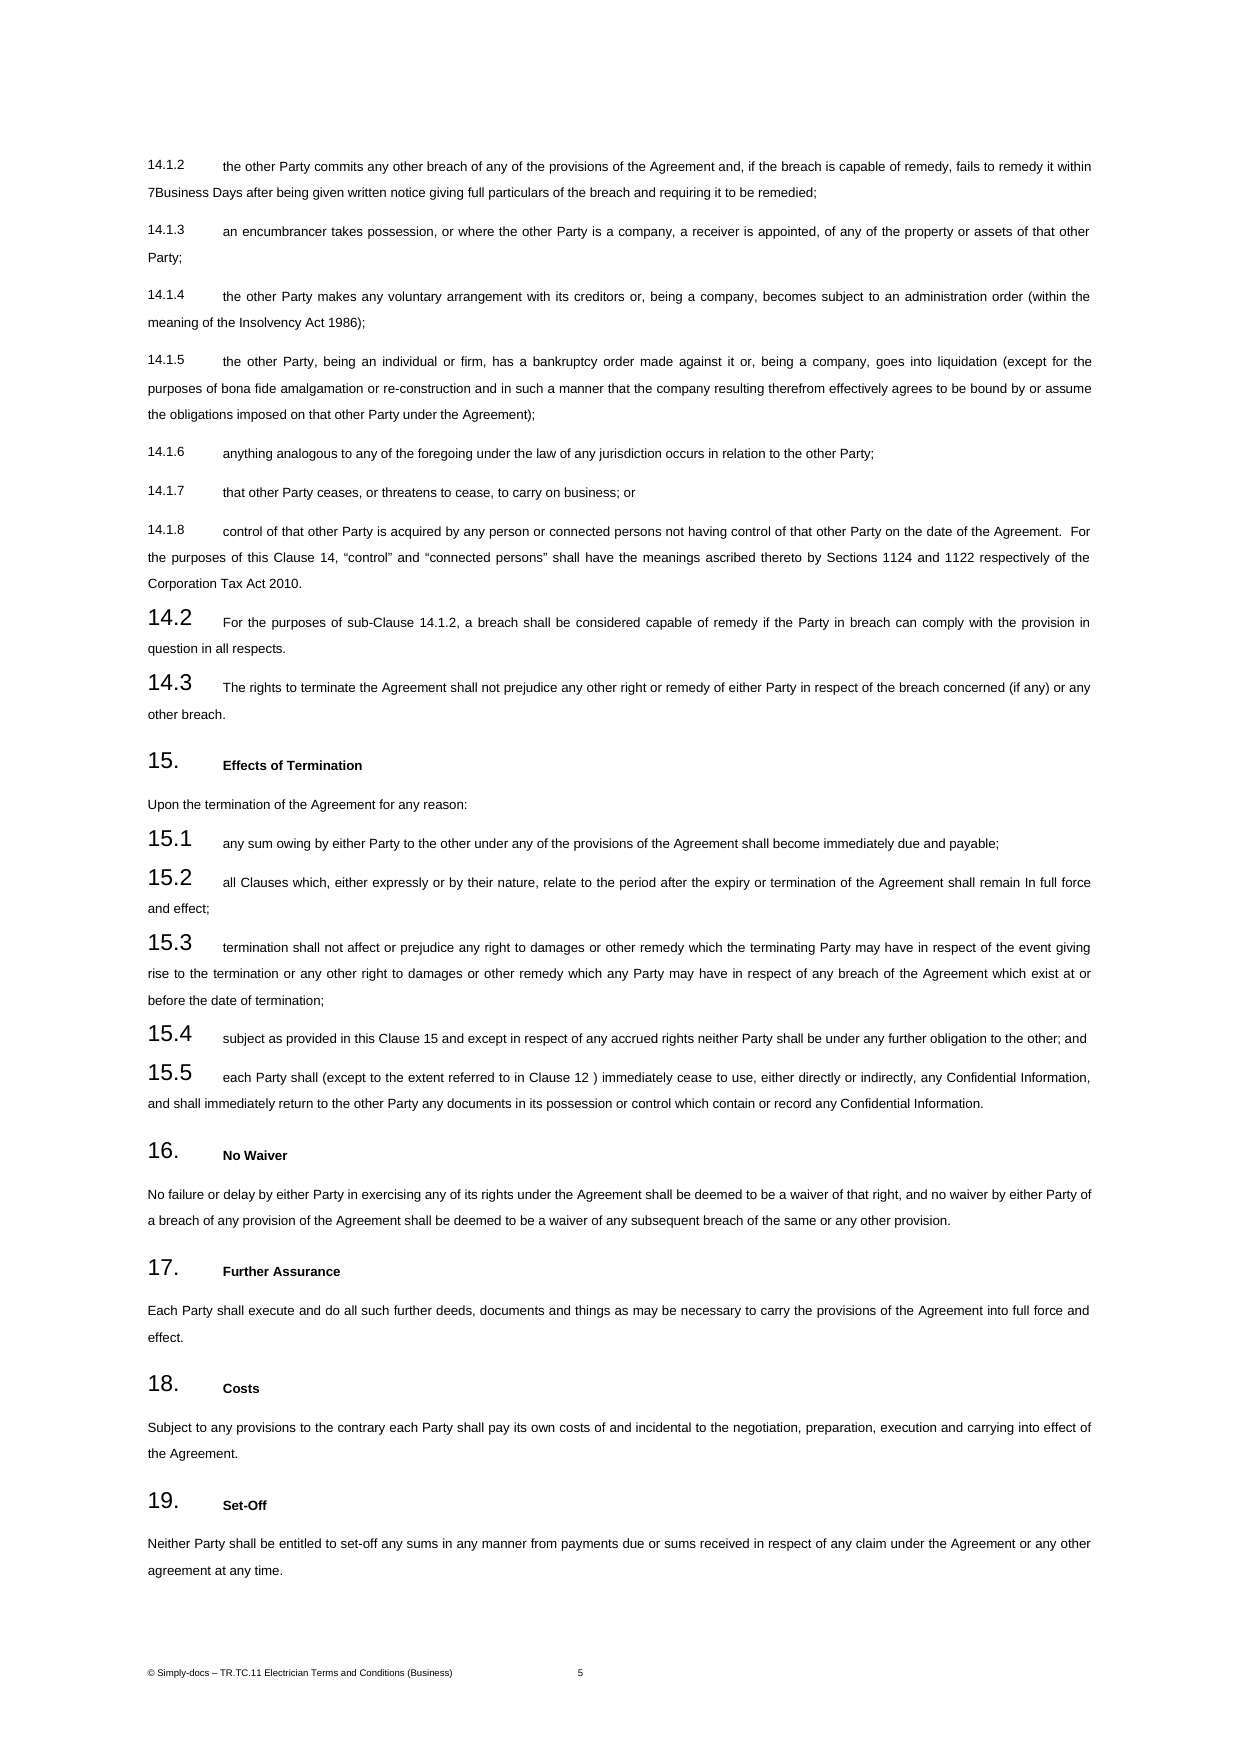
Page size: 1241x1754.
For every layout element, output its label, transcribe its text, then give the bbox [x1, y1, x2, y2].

list Effects of Termination [147, 747, 1092, 773]
text Subject to any provisions to the contrary each Party shall pay its own costs of and incidental to the negotiation, preparation, execution and carrying into effect of the Agreement. [147, 1409, 1092, 1462]
text Neither Party shall be entitled to set-off any sums in any manner from payments due or sums received in respect of any claim under the Agreement or any other agreement at any time. [147, 1526, 1092, 1578]
list For the purposes of sub-Clause 14.1.2, a breach shall be considered capable of remedy if the Party in breach can comply with the provision in question in all respects. [147, 604, 1092, 657]
list No Waiver [147, 1137, 1092, 1163]
list the other Party commits any other breach of any of the provisions of the Agreement and, if the breach is capable of remedy, fails to remedy it within 7Business Days after being given written notice giving full particulars of the breach and requiring it to be remedied; [147, 148, 1092, 200]
list all Clauses which, either expressly or by their nature, relate to the period after the expiry or termination of the Agreement shall remain In full force and effect; [147, 864, 1092, 916]
list control of that other Party is acquired by any person or connected persons not having control of that other Party on the date of the Agreement. For the purposes of this Clause 14, “control” and “connected persons” shall have the meanings ascribed thereto by Sections 1124 and 1122 respectively of the Corporation Tax Act 2010. [147, 513, 1092, 592]
text Upon the termination of the Agreement for any reason: [147, 786, 1092, 812]
text No failure or delay by either Party in exercising any of its rights under the Agreement shall be deemed to be a waiver of that right, and no waiver by either Party of a breach of any provision of the Agreement shall be deemed to be a waiver of any subsequent breach of the same or any other provision. [147, 1176, 1092, 1228]
list subject as provided in this Clause 15 and except in respect of any accrued rights neither Party shall be under any further obligation to the other; and [147, 1020, 1092, 1047]
list Set-Off [147, 1487, 1092, 1513]
text Each Party shall execute and do all such further deeds, documents and things as may be necessary to carry the provisions of the Agreement into full force and effect. [147, 1292, 1092, 1345]
list an encumbrancer takes possession, or where the other Party is a company, a receiver is appointed, of any of the property or assets of that other Party; [147, 213, 1092, 266]
list Costs [147, 1370, 1092, 1396]
list that other Party ceases, or threatens to cease, to carry on business; or [147, 474, 1092, 500]
list each Party shall (except to the extent referred to in Clause 12 ) immediately cease to use, either directly or indirectly, any Confidential Information, and shall immediately return to the other Party any documents in its possession or control which contain or record any Confidential Information. [147, 1059, 1092, 1112]
list anything analogous to any of the foregoing under the law of any jurisdiction occurs in relation to the other Party; [147, 435, 1092, 461]
list The rights to terminate the Agreement shall not prejudice any other right or remedy of either Party in respect of the breach concerned (if any) or any other breach. [147, 669, 1092, 722]
list termination shall not affect or prejudice any right to damages or other remedy which the terminating Party may have in respect of the event giving rise to the termination or any other right to damages or other remedy which any Party may have in respect of any breach of the Agreement which exist at or before the date of termination; [147, 929, 1092, 1008]
list the other Party, being an individual or firm, has a bankruptcy order made against it or, being a company, goes into liquidation (except for the purposes of bona fide amalgamation or re-construction and in such a manner that the company resulting therefrom effectively agrees to be bound by or assume the obligations imposed on that other Party under the Agreement); [147, 343, 1092, 422]
list any sum owing by either Party to the other under any of the provisions of the Agreement shall become immediately due and payable; [147, 825, 1092, 851]
list the other Party makes any voluntary arrangement with its creditors or, being a company, becomes subject to an administration order (within the meaning of the Insolvency Act 1986); [147, 278, 1092, 331]
list Further Assurance [147, 1253, 1092, 1280]
